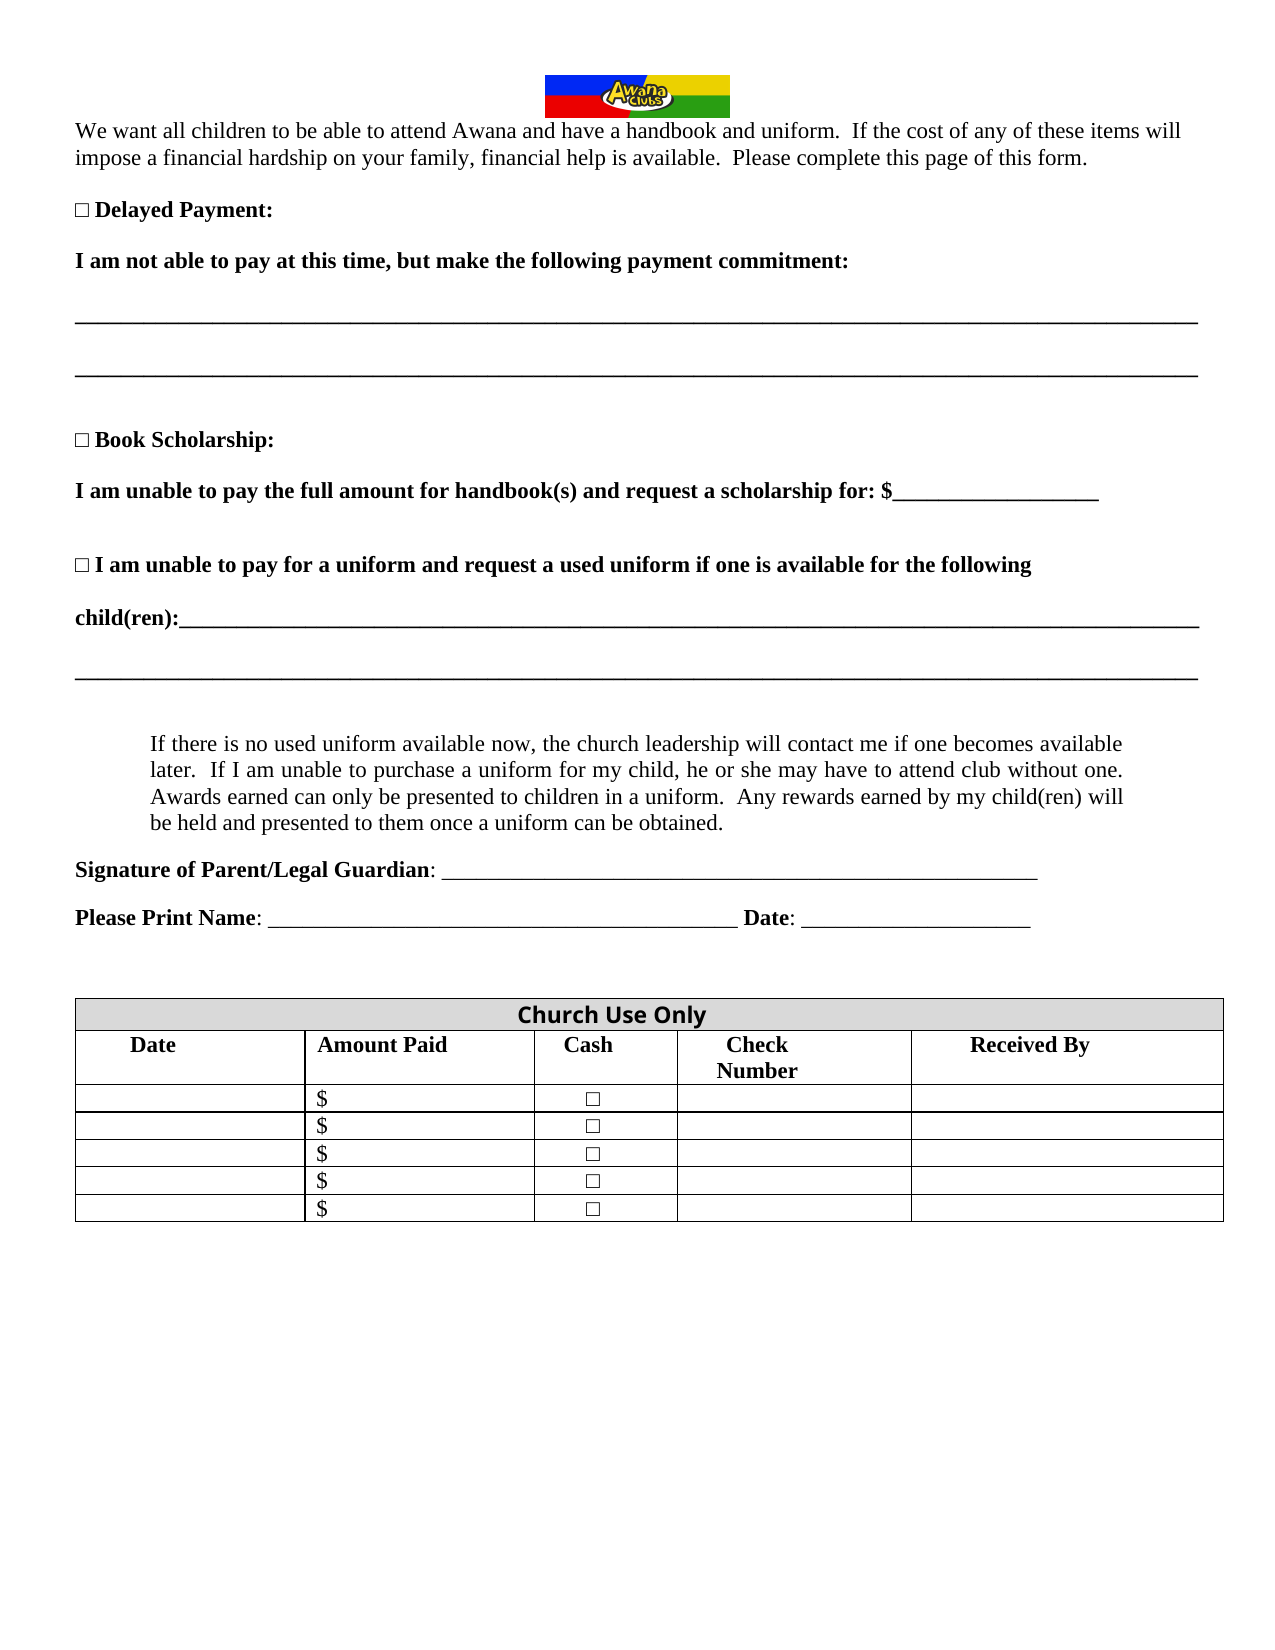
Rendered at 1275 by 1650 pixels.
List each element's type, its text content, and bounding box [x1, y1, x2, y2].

table_cell [76, 1195, 304, 1221]
table_cell [678, 1113, 911, 1139]
table_cell Check Number [678, 1031, 911, 1084]
table_cell [76, 1167, 304, 1193]
text □ I am unable to pay for a uniform and request a used uniform if one is available for the following child(ren):___________________________________________________________________________________________________________________________________________________________________________________________ [75, 551, 1200, 683]
table_cell [678, 1167, 911, 1193]
table_cell □ [535, 1167, 677, 1193]
table_cell □ [535, 1085, 677, 1111]
table_cell [912, 1167, 1223, 1193]
table_cell [76, 1140, 304, 1166]
table_cell □ [535, 1113, 677, 1139]
text □ Delayed Payment: [75, 197, 1200, 223]
table_cell [912, 1085, 1223, 1111]
text I am not able to pay at this time, but make the following payment commitment: ____________________________________________________________________________________________________________________________________________________________________________________________________ [75, 248, 1200, 379]
table_cell $ [306, 1140, 534, 1166]
table_cell [76, 1085, 304, 1111]
table_cell Amount Paid [306, 1031, 534, 1084]
table_cell □ [535, 1140, 677, 1166]
table_header Church Use Only [76, 999, 1223, 1030]
text □ Book Scholarship: [75, 427, 1200, 453]
table_cell □ [535, 1195, 677, 1221]
table_cell Received By [912, 1031, 1223, 1084]
table_cell $ [306, 1195, 534, 1221]
table_cell [678, 1195, 911, 1221]
picture [545, 75, 730, 118]
table_cell [912, 1113, 1223, 1139]
table_cell [678, 1140, 911, 1166]
table_cell [678, 1085, 911, 1111]
table_cell $ [306, 1113, 534, 1139]
table_cell $ [306, 1085, 534, 1111]
text We want all children to be able to attend Awana and have a handbook and uniform. If the cost of any of these items will impose a financial hardship on your family, financial help is available. Please complete this page of this form. [75, 117, 1200, 170]
text Signature of Parent/Legal Guardian: ____________________________________________________ [75, 856, 1125, 883]
table_cell Date [76, 1031, 304, 1084]
text Please Print Name: _________________________________________ Date: ____________________ [75, 903, 1125, 930]
table_cell Cash [535, 1031, 677, 1084]
table_cell [76, 1113, 304, 1139]
table_cell $ [306, 1167, 534, 1193]
text If there is no used uniform available now, the church leadership will contact me if one becomes available later. If I am unable to purchase a uniform for my child, he or she may have to attend club without one. Awards earned can only be presented to children in a uniform. Any rewards earned by my child(ren) will be held and presented to them once a uniform can be obtained. [150, 730, 1125, 836]
table_cell [912, 1140, 1223, 1166]
table_cell [912, 1195, 1223, 1221]
text I am unable to pay the full amount for handbook(s) and request a scholarship for: $__________________ [75, 478, 1200, 504]
